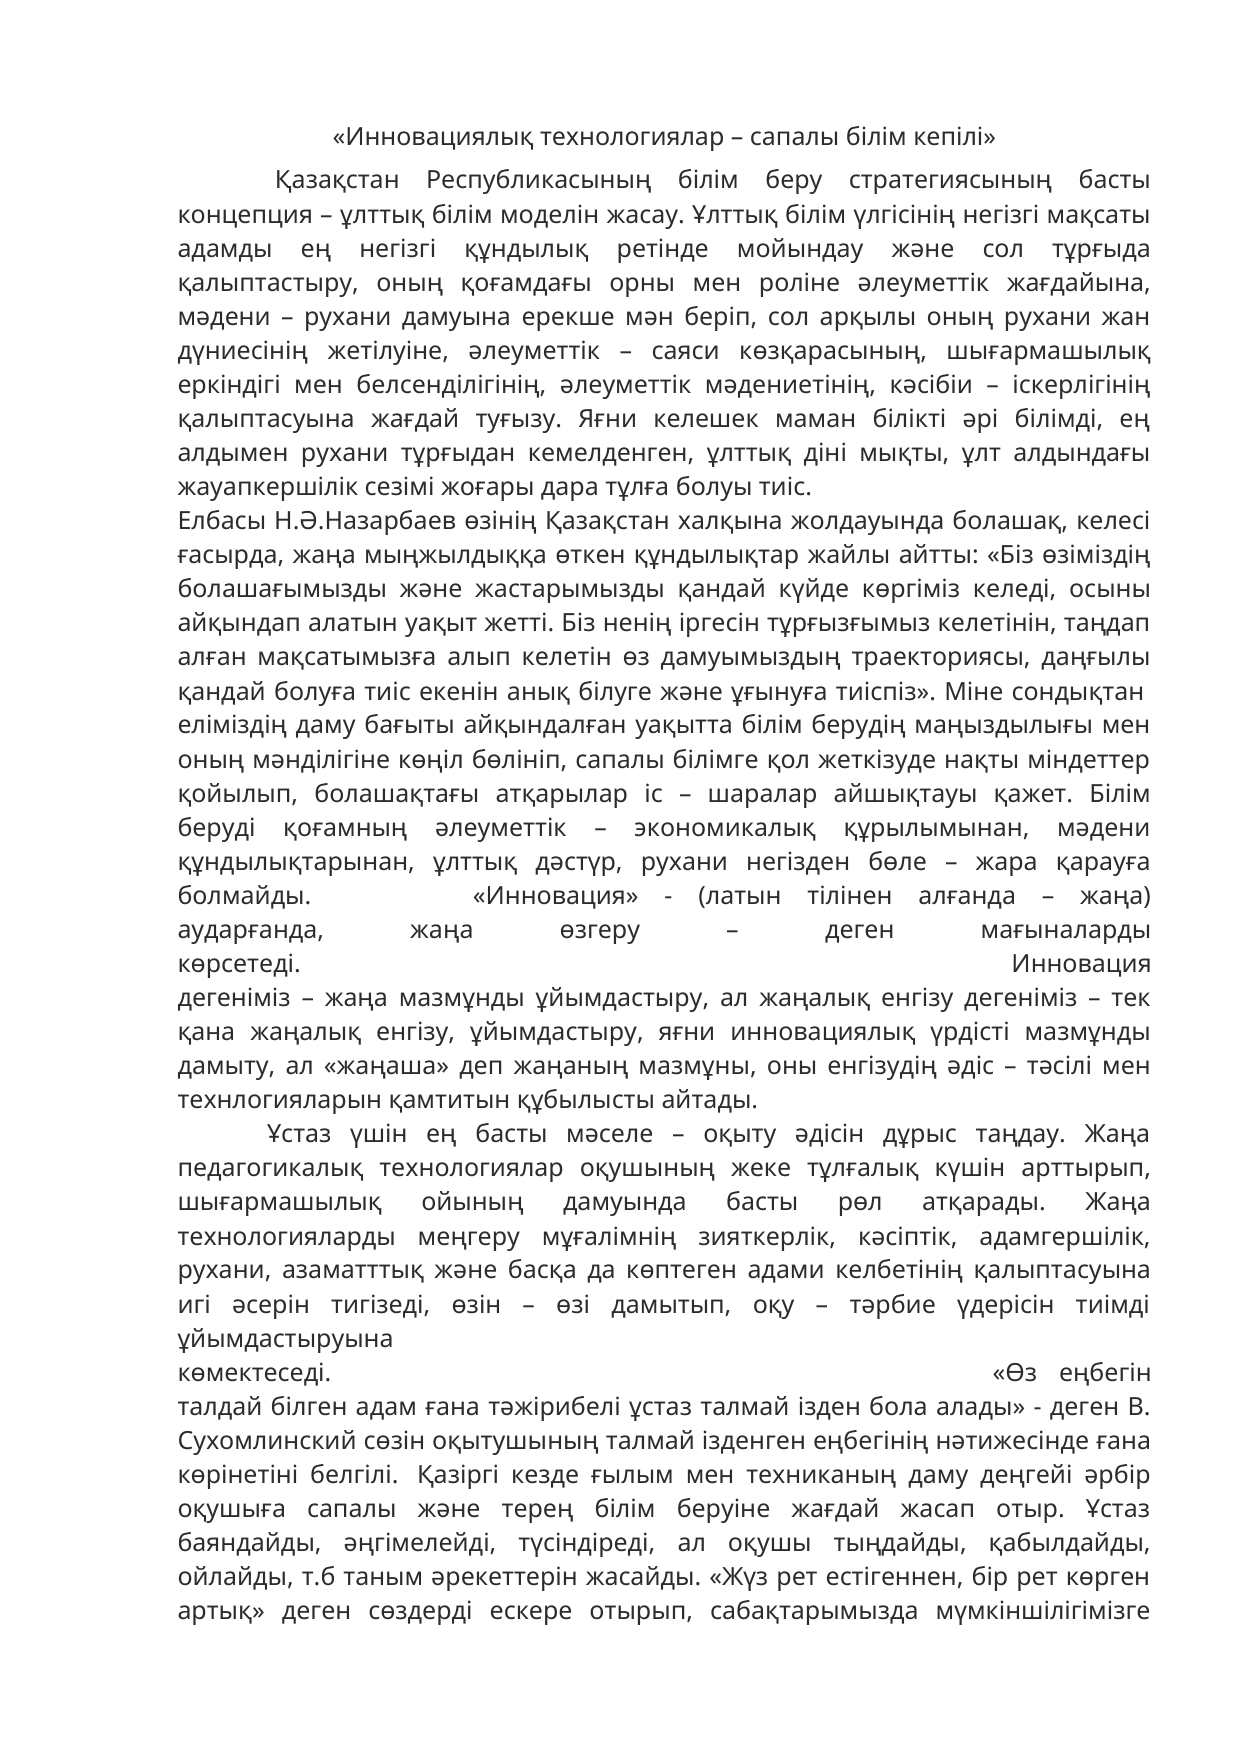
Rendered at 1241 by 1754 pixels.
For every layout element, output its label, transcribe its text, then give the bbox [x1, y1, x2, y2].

text Қазақстан Республикасының білім беру стратегиясының басты концепция – ұлттық білім моделін жасау. Ұлттық білім үлгісінің негізгі мақсаты адамды ең негізгі құндылық ретінде мойындау және сол тұрғыда қалыптастыру, оның қоғамдағы орны мен роліне әлеуметтік жағдайына, мәдени – рухани дамуына ерекше мән беріп, сол арқылы оның рухани жан дүниесінің жетілуіне, әлеуметтік – саяси көзқарасының, шығармашылық еркіндігі мен белсенділігінің, әлеуметтік мәдениетінің, кәсібіи – іскерлігінің қалыптасуына жағдай туғызу. Яғни келешек маман білікті әрі білімді, ең алдымен рухани тұрғыдан кемелденген, ұлттық діні мықты, ұлт алдындағы жауапкершілік сезімі жоғары дара тұлға болуы тиіс. Елбасы Н.Ә.Назарбаев өзінің Қазақстан халқына жолдауында болашақ, келесі ғасырда, жаңа мыңжылдыққа өткен құндылықтар жайлы айтты: «Біз өзіміздің болашағымызды және жастарымызды қандай күйде көргіміз келеді, осыны айқындап алатын уақыт жетті. Біз ненің іргесін тұрғызғымыз келетінін, таңдап алған мақсатымызға алып келетін өз дамуымыздың траекториясы, даңғылы қандай болуға тиіс екенін анық білуге және ұғынуға тиіспіз». Міне сондықтан еліміздің даму бағыты айқындалған уақытта білім берудің маңыздылығы мен оның мәнділігіне көңіл бөлініп, сапалы білімге қол жеткізуде нақты міндеттер қойылып, болашақтағы атқарылар іс – шаралар айшықтауы қажет. Білім беруді қоғамның әлеуметтік – экономикалық құрылымынан, мәдени құндылықтарынан, ұлттық дәстүр, рухани негізден бөле – жара қарауға болмайды. «Инновация» - (латын тілінен алғанда – жаңа) аударғанда, жаңа өзгеру – деген мағыналарды көрсетеді. Инновация дегеніміз – жаңа мазмұнды ұйымдастыру, ал жаңалық енгізу дегеніміз – тек қана жаңалық енгізу, ұйымдастыру, яғни инновациялық үрдісті мазмұнды дамыту, ал «жаңаша» деп жаңаның мазмұны, оны енгізудің әдіс – тәсілі мен технлогияларын қамтитын құбылысты айтады. [177, 162, 1152, 1116]
text «Инновациялық технологиялар – сапалы білім кепілі» [177, 118, 1152, 152]
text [177, 1116, 1152, 1627]
